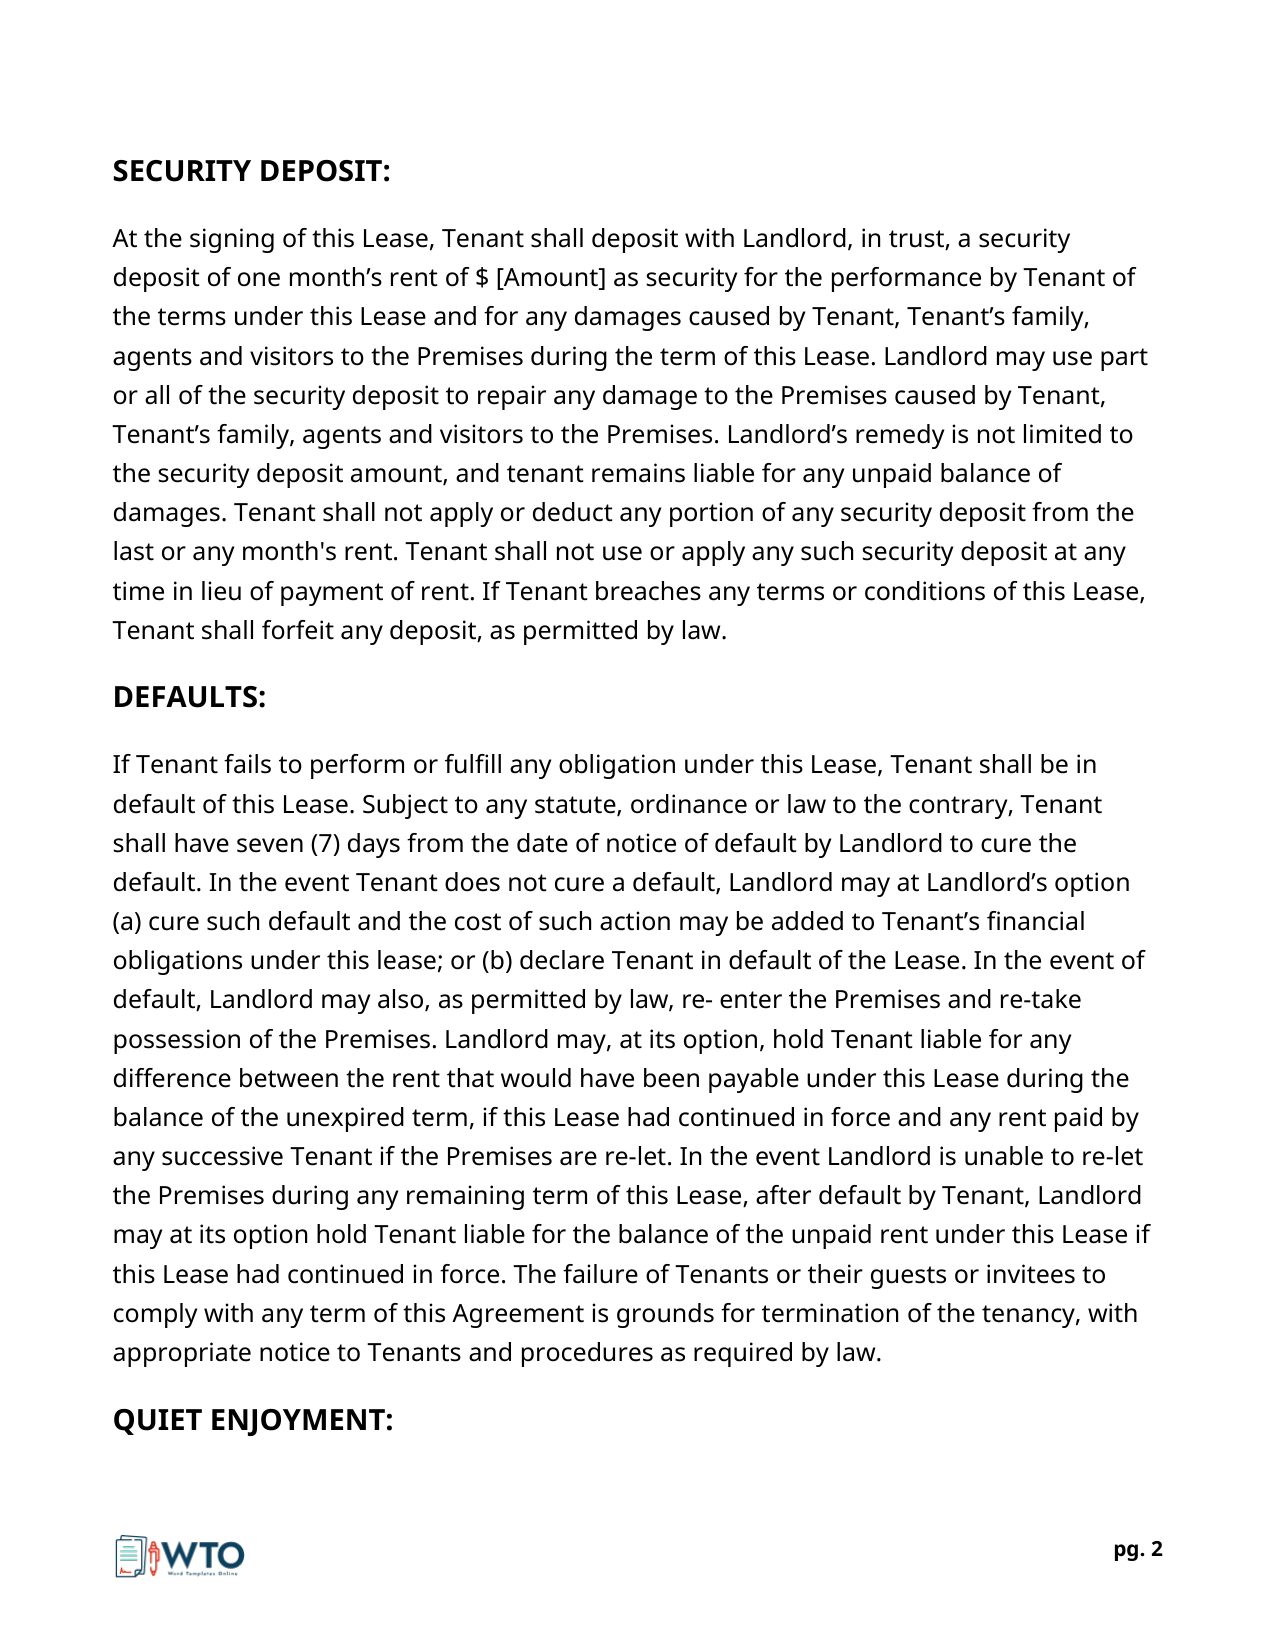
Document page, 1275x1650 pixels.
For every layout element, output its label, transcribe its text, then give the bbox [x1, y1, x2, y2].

text DEFAULTS: [112, 676, 1162, 716]
text SECURITY DEPOSIT: [112, 150, 1162, 190]
text If Tenant fails to perform or fulfill any obligation under this Lease, Tenant shall be in default of this Lease. Subject to any statute, ordinance or law to the contrary, Tenant shall have seven (7) days from the date of notice of default by Landlord to cure the default. In the event Tenant does not cure a default, Landlord may at Landlord’s option (a) cure such default and the cost of such action may be added to Tenant’s financial obligations under this lease; or (b) declare Tenant in default of the Lease. In the event of default, Landlord may also, as permitted by law, re- enter the Premises and re-take possession of the Premises. Landlord may, at its option, hold Tenant liable for any difference between the rent that would have been payable under this Lease during the balance of the unexpired term, if this Lease had continued in force and any rent paid by any successive Tenant if the Premises are re-let. In the event Landlord is unable to re-let the Premises during any remaining term of this Lease, after default by Tenant, Landlord may at its option hold Tenant liable for the balance of the unpaid rent under this Lease if this Lease had continued in force. The failure of Tenants or their guests or invitees to comply with any term of this Agreement is grounds for termination of the tenancy, with appropriate notice to Tenants and procedures as required by law. [112, 747, 1162, 1369]
text QUIET ENJOYMENT: [112, 1399, 1162, 1438]
text At the signing of this Lease, Tenant shall deposit with Landlord, in trust, a security deposit of one month’s rent of $ [Amount] as security for the performance by Tenant of the terms under this Lease and for any damages caused by Tenant, Tenant’s family, agents and visitors to the Premises during the term of this Lease. Landlord may use part or all of the security deposit to repair any damage to the Premises caused by Tenant, Tenant’s family, agents and visitors to the Premises. Landlord’s remedy is not limited to the security deposit amount, and tenant remains liable for any unpaid balance of damages. Tenant shall not apply or deduct any portion of any security deposit from the last or any month's rent. Tenant shall not use or apply any such security deposit at any time in lieu of payment of rent. If Tenant breaches any terms or conditions of this Lease, Tenant shall forfeit any deposit, as permitted by law. [112, 221, 1162, 646]
picture [112, 1533, 252, 1582]
